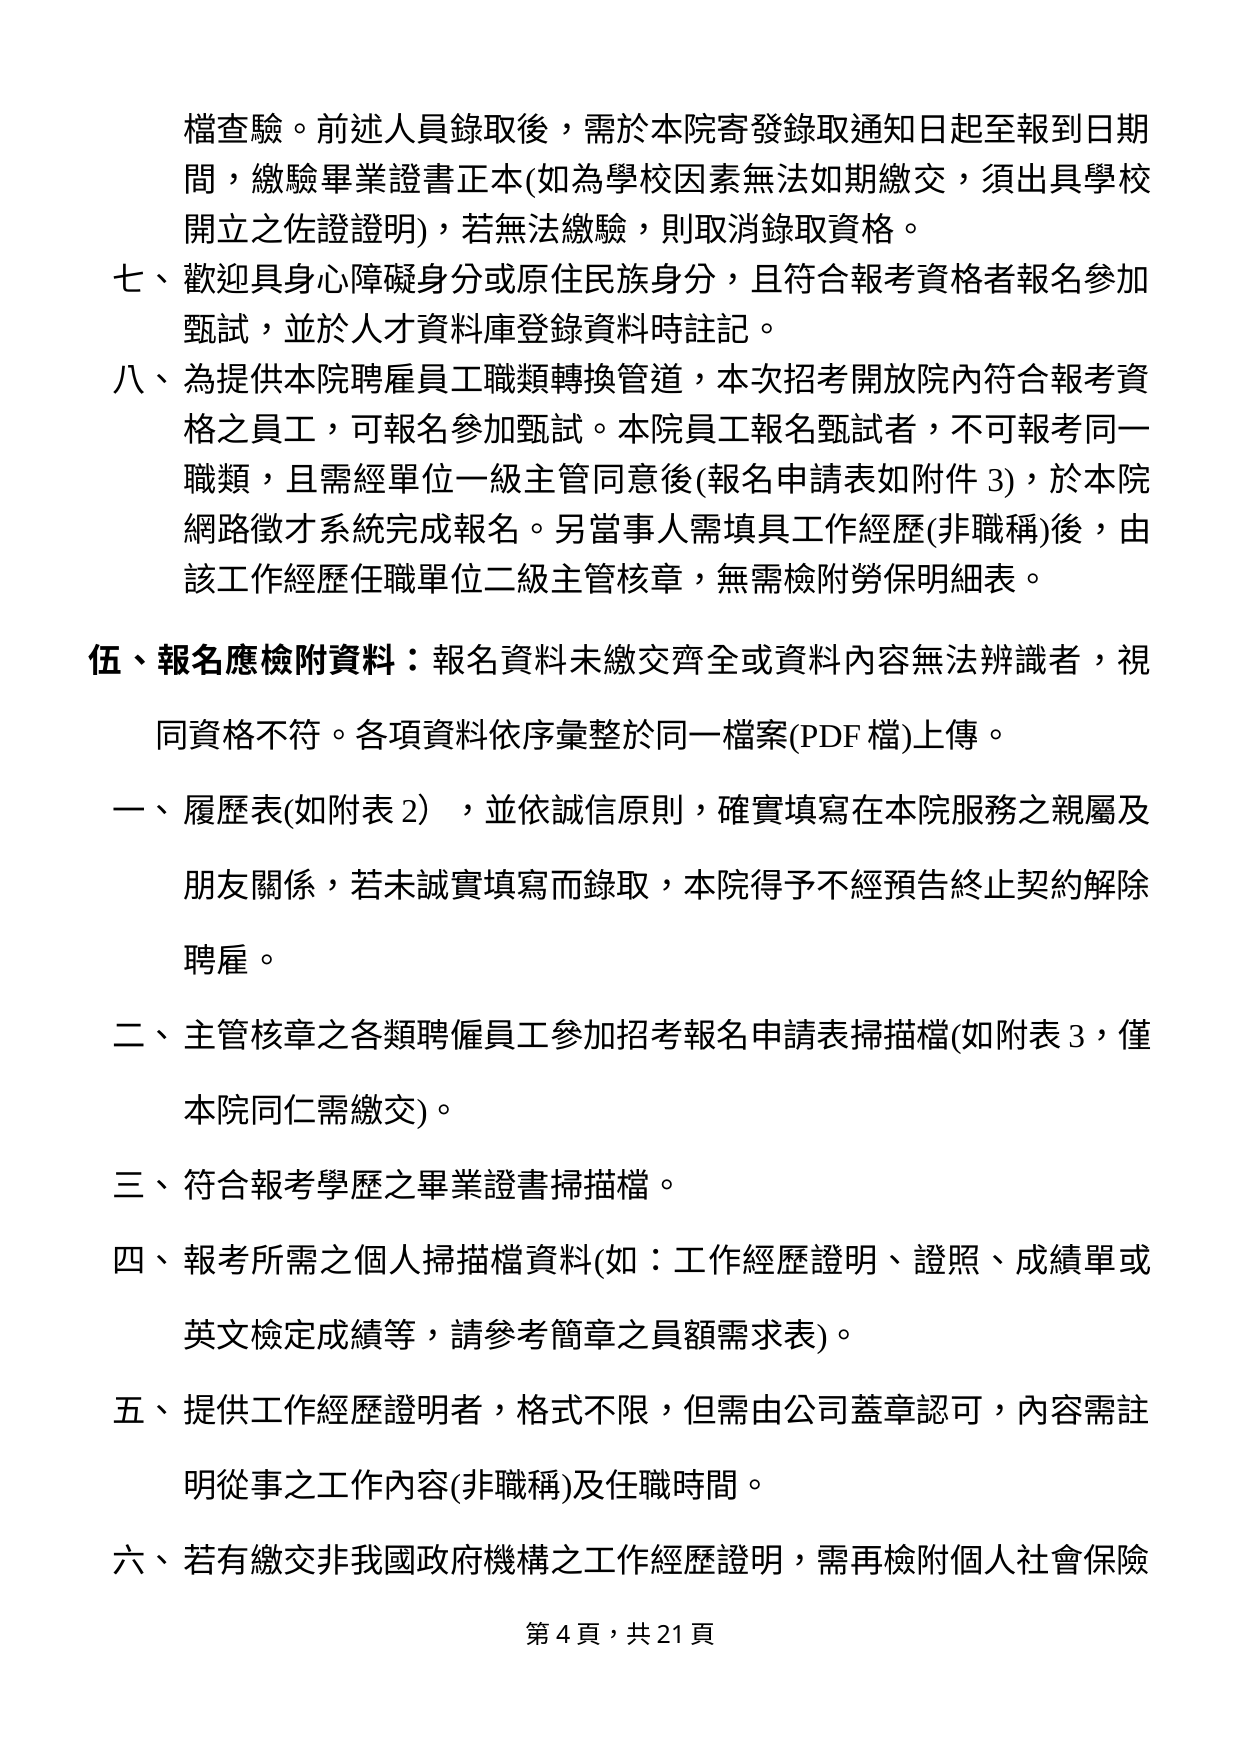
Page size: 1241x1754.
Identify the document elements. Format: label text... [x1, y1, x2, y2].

list 提供工作經歷證明者，格式不限，但需由公司蓋章認可，內容需註明從事之工作內容(非職稱)及任職時間。 [112, 1370, 1152, 1520]
list 為提供本院聘雇員工職類轉換管道，本次招考開放院內符合報考資格之員工，可報名參加甄試。本院員工報名甄試者，不可報考同一職類，且需經單位一級主管同意後(報名申請表如附件3)，於本院網路徵才系統完成報名。另當事人需填具工作經歷(非職稱)後，由該工作經歷任職單位二級主管核章，無需檢附勞保明細表。 [112, 351, 1152, 601]
list 主管核章之各類聘僱員工參加招考報名申請表掃描檔(如附表3，僅本院同仁需繳交)。 [112, 995, 1152, 1145]
list 履歷表(如附表2），並依誠信原則，確實填寫在本院服務之親屬及朋友關係，若未誠實填寫而錄取，本院得予不經預告終止契約解除聘雇。 [112, 770, 1152, 995]
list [112, 101, 1152, 251]
text 伍、報名應檢附資料：報名資料未繳交齊全或資料內容無法辨識者，視同資格不符。各項資料依序彙整於同一檔案(PDF檔)上傳。 [89, 620, 1152, 770]
list 報考所需之個人掃描檔資料(如：工作經歷證明、證照、成績單或英文檢定成績等，請參考簡章之員額需求表)。 [112, 1220, 1152, 1370]
list 歡迎具身心障礙身分或原住民族身分，且符合報考資格者報名參加甄試，並於人才資料庫登錄資料時註記。 [112, 251, 1152, 351]
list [112, 1520, 1152, 1595]
list 符合報考學歷之畢業證書掃描檔。 [112, 1145, 1152, 1220]
